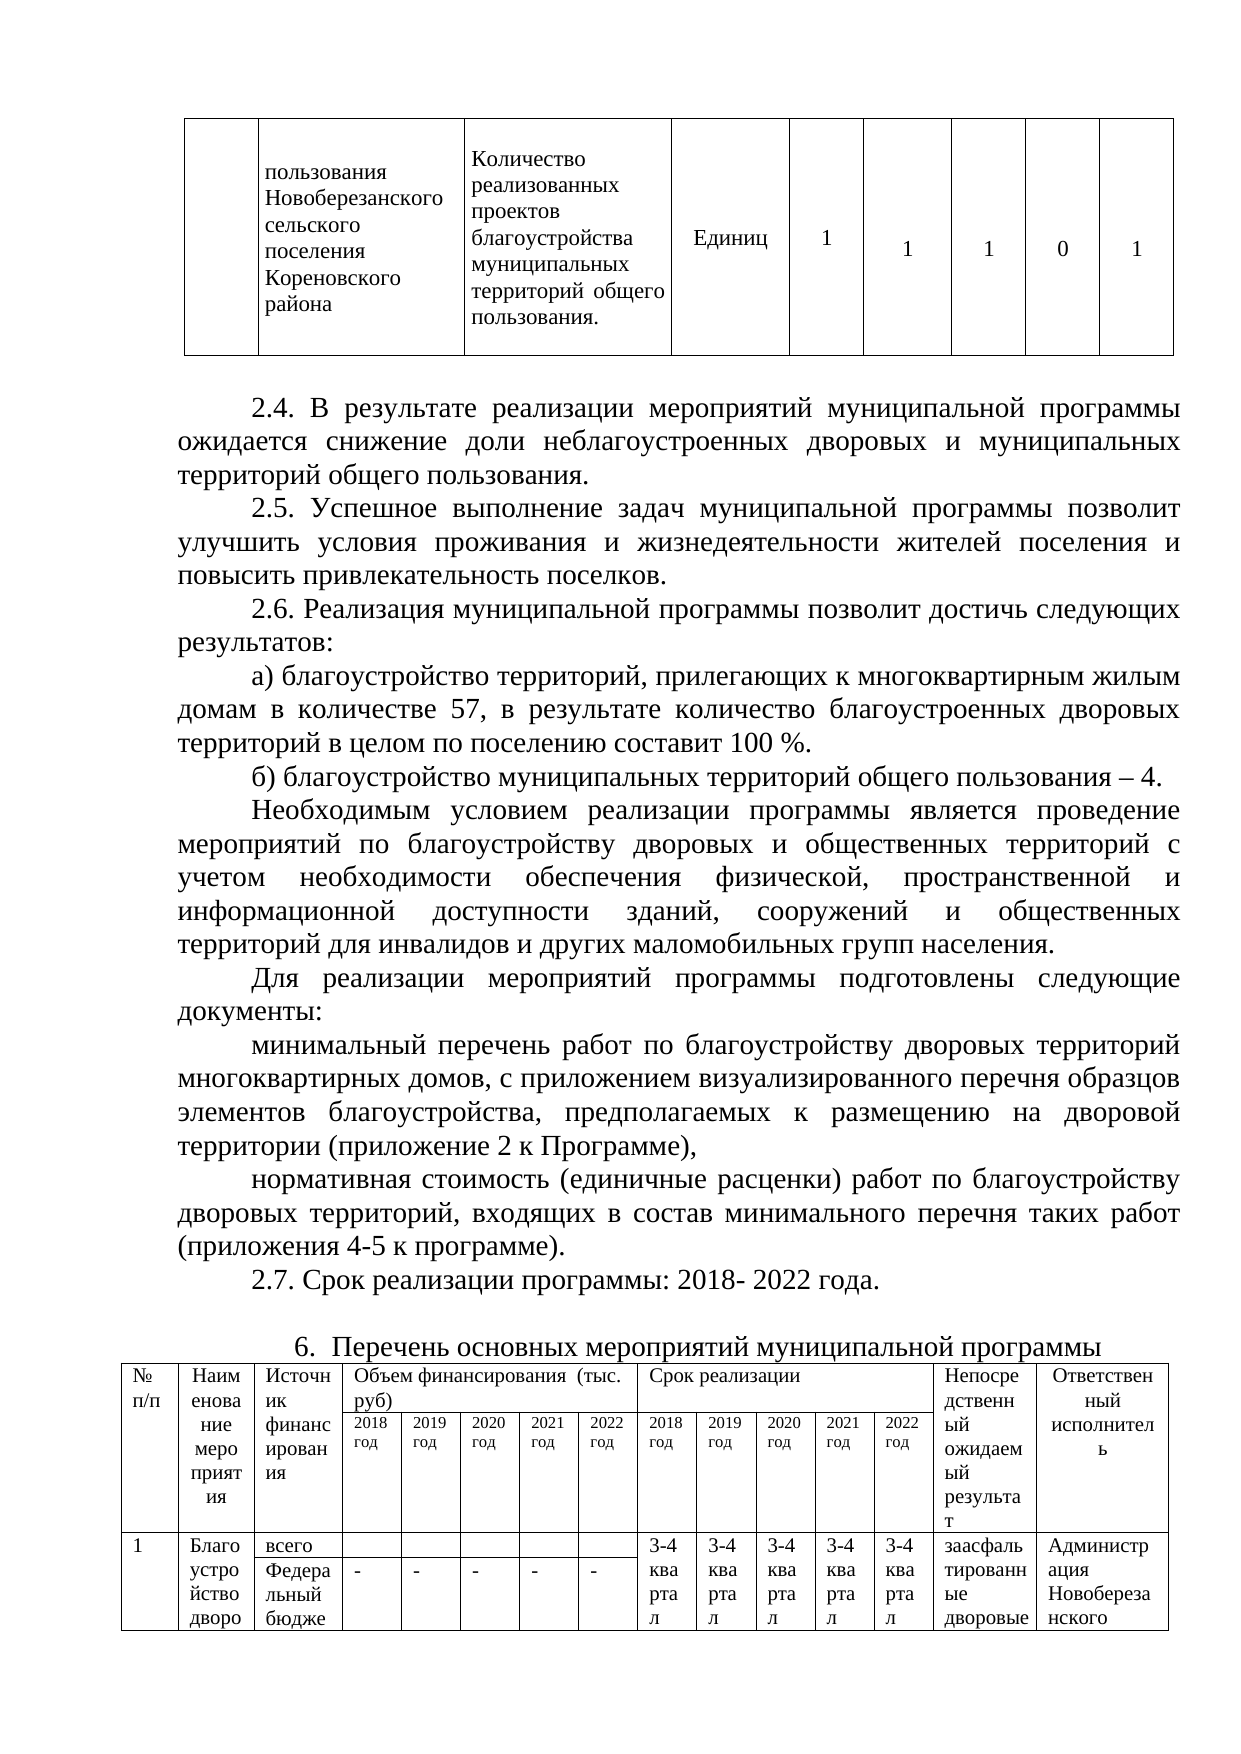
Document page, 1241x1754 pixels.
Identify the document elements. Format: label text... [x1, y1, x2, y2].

table_cell 2021год [520, 1413, 578, 1532]
text 2.5. Успешное выполнение задач муниципальной программы позволит улучшить условия проживания и жизнедеятельности жителей поселения и повысить привлекательность поселков. [177, 490, 1181, 591]
table_cell Единиц [672, 119, 789, 355]
table_cell - [520, 1558, 578, 1630]
table_cell 2022 год [579, 1413, 637, 1532]
list Перечень основных мероприятий муниципальной программы [215, 1329, 1181, 1362]
table_cell 3-4 квартал [875, 1533, 933, 1630]
table_cell 3. [185, 119, 258, 355]
table_cell 2020 год [461, 1413, 519, 1532]
table_cell Благоустройство дворовых территорий Новоберезанского сельского поселения Кореновского района (приложение 1 к программе) [179, 1533, 254, 1630]
table_header Непосредственный ожидаемый результат [934, 1364, 1036, 1532]
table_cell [259, 119, 464, 355]
table_header Объем финансирования (тыс. руб) [343, 1364, 637, 1412]
table_cell 2021год [816, 1413, 874, 1532]
text Необходимым условием реализации программы является проведение мероприятий по благоустройству дворовых и общественных территорий с учетом необходимости обеспечения физической, пространственной и информационной доступности зданий, сооружений и общественных территорий для инвалидов и других маломобильных групп населения. [177, 792, 1181, 960]
text 2.7. Срок реализации программы: 2018- 2022 года. [177, 1262, 1181, 1295]
text а) благоустройство территорий, прилегающих к многоквартирным жилым домам в количестве 57, в результате количество благоустроенных дворовых территорий в целом по поселению составит 100 %. [177, 658, 1181, 759]
text Для реализации мероприятий программы подготовлены следующие документы: [177, 960, 1181, 1027]
table_cell 1 [122, 1533, 178, 1630]
table_cell Количество реализованных проектов благоустройства муниципальных территорий общего пользования. [465, 119, 671, 355]
table_cell 2019 год [697, 1413, 756, 1532]
table_header Источник финансирования [255, 1364, 342, 1532]
table_cell 1 [952, 119, 1025, 355]
table_cell [520, 1533, 578, 1557]
table_cell 1 [1100, 119, 1173, 355]
table_header Ответственный исполнитель [1037, 1364, 1168, 1532]
table_cell Администрация Новоберезанского сельского поселения Кореновского района [1037, 1533, 1168, 1630]
table_cell 2018 год [343, 1413, 401, 1532]
table_cell [461, 1533, 519, 1557]
table_cell Федеральный бюджет [255, 1558, 342, 1630]
table_header Срок реализации [638, 1364, 933, 1412]
table_cell 3-4 квартал [697, 1533, 756, 1630]
table_cell 2022 год [875, 1413, 933, 1532]
table_cell - [402, 1558, 460, 1630]
text минимальный перечень работ по благоустройству дворовых территорий многоквартирных домов, с приложением визуализированного перечня образцов элементов благоустройства, предполагаемых к размещению на дворовой территории (приложение 2 к Программе), [177, 1027, 1181, 1161]
table_cell [402, 1533, 460, 1557]
table_cell 3-4 квартал [757, 1533, 815, 1630]
table_cell всего [255, 1533, 342, 1557]
table_cell 2019 год [402, 1413, 460, 1532]
table_cell 2020 год [757, 1413, 815, 1532]
table_cell 1 [790, 119, 863, 355]
table_cell 1 [864, 119, 951, 355]
table_cell 3-4 квартал [638, 1533, 696, 1630]
text б) благоустройство муниципальных территорий общего пользования – 4. [177, 759, 1181, 792]
table_header Наименование мероприятия [179, 1364, 254, 1532]
text 2.6. Реализация муниципальной программы позволит достичь следующих результатов: [177, 591, 1181, 658]
table_cell [343, 1533, 401, 1557]
table_cell 2018 год [638, 1413, 696, 1532]
table_cell - [461, 1558, 519, 1630]
text нормативная стоимость (единичные расценки) работ по благоустройству дворовых территорий, входящих в состав минимального перечня таких работ (приложения 4-5 к программе). [177, 1161, 1181, 1262]
table_cell - [343, 1558, 401, 1630]
table_cell 3-4 квартал [816, 1533, 874, 1630]
table_cell - [579, 1558, 637, 1630]
text 2.4. В результате реализации мероприятий муниципальной программы ожидается снижение доли неблагоустроенных дворовых и муниципальных территорий общего пользования. [177, 390, 1181, 490]
table_cell 0 [1026, 119, 1099, 355]
table_cell [579, 1533, 637, 1557]
table_header № п/п [122, 1364, 178, 1532]
